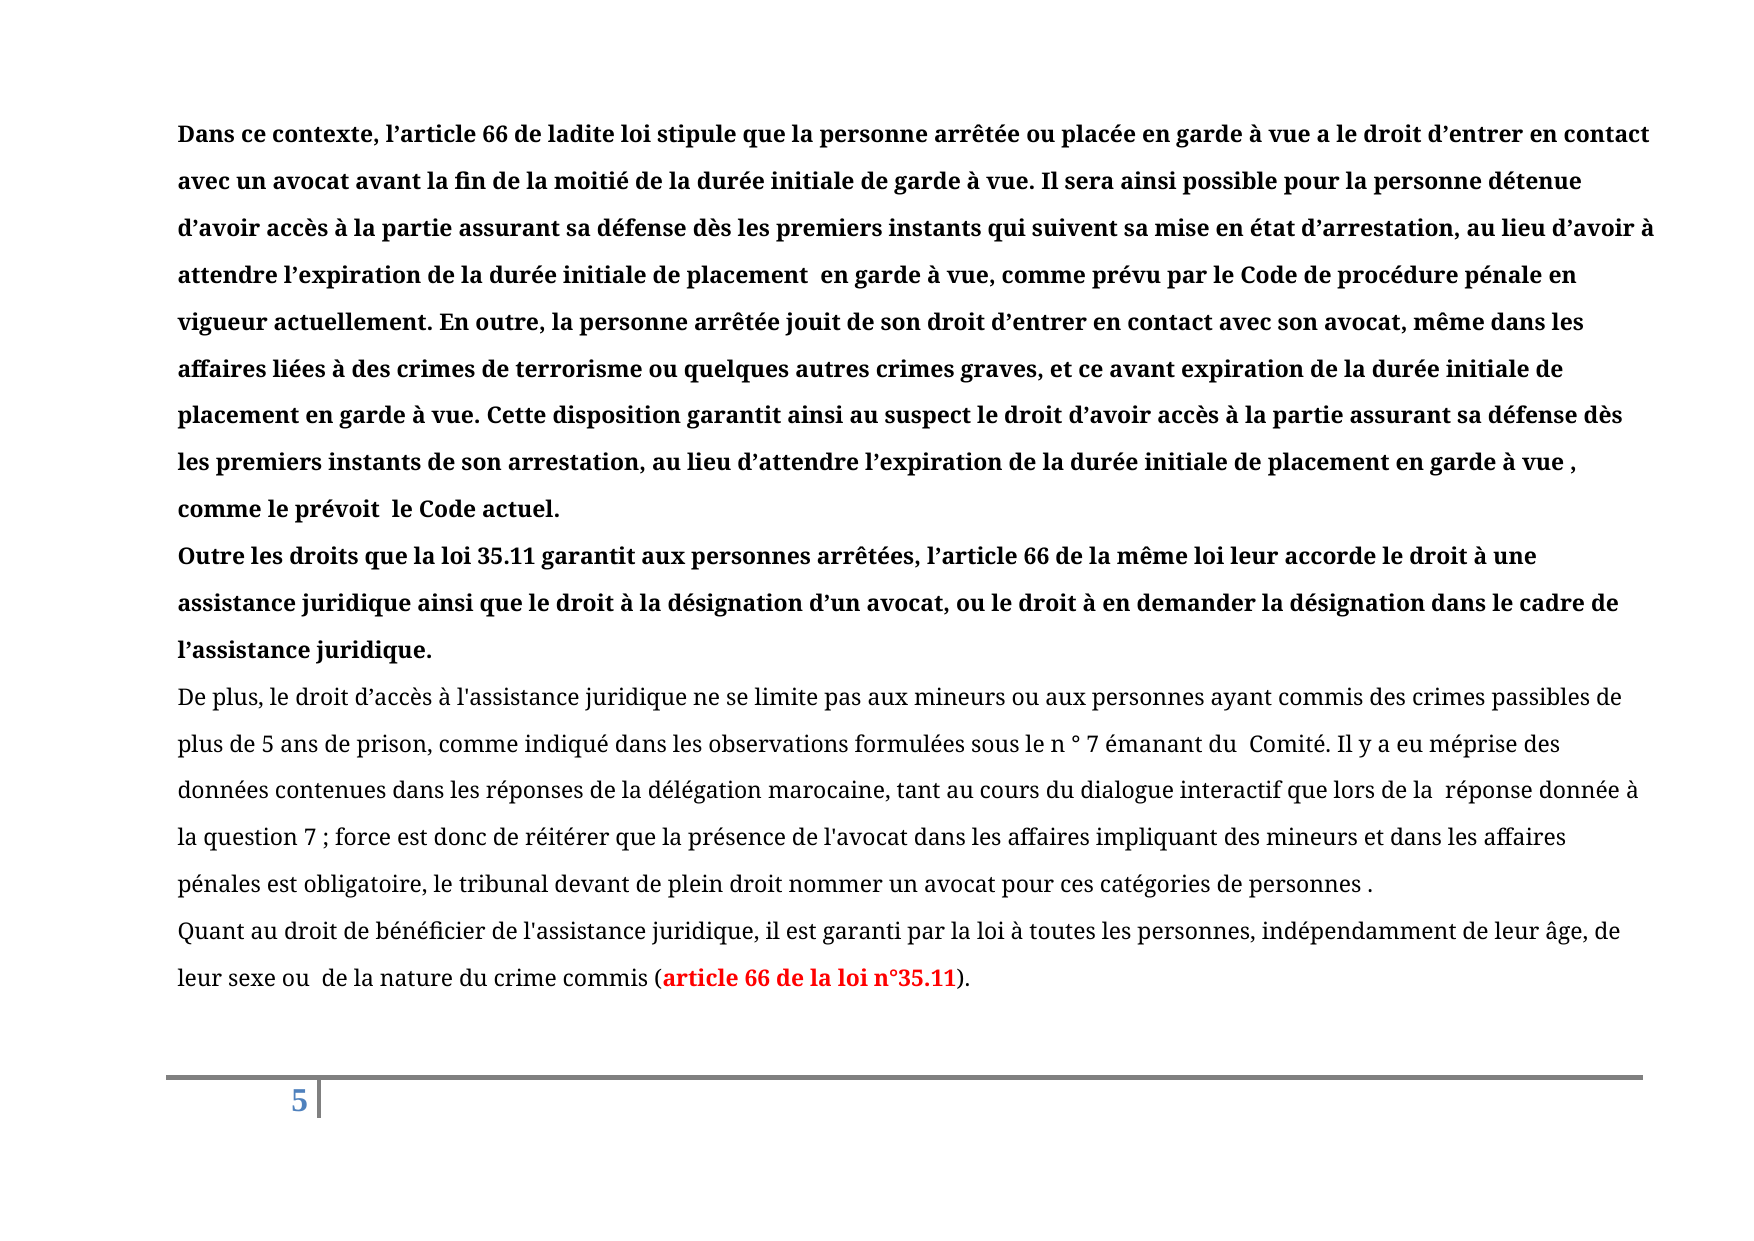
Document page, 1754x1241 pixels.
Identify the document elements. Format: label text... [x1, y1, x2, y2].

text De plus, le droit d’accès à l'assistance juridique ne se limite pas aux mineurs ou aux personnes ayant commis des crimes passibles de plus de 5 ans de prison, comme indiqué dans les observations formulées sous le n ° 7 émanant du Comité. Il y a eu méprise des données contenues dans les réponses de la délégation marocaine, tant au cours du dialogue interactif que lors de la réponse donnée à la question 7 ; force est donc de réitérer que la présence de l'avocat dans les affaires impliquant des mineurs et dans les affaires pénales est obligatoire, le tribunal devant de plein droit nommer un avocat pour ces catégories de personnes . [177, 681, 1657, 899]
text Quant au droit de bénéficier de l'assistance juridique, il est garanti par la loi à toutes les personnes, indépendamment de leur âge, de leur sexe ou de la nature du crime commis (article 66 de la loi n°35.11). [177, 915, 1657, 993]
text Outre les droits que la loi 35.11 garantit aux personnes arrêtées, l’article 66 de la même loi leur accorde le droit à une assistance juridique ainsi que le droit à la désignation d’un avocat, ou le droit à en demander la désignation dans le cadre de l’assistance juridique. [177, 540, 1657, 665]
text Dans ce contexte, l’article 66 de ladite loi stipule que la personne arrêtée ou placée en garde à vue a le droit d’entrer en contact avec un avocat avant la fin de la moitié de la durée initiale de garde à vue. Il sera ainsi possible pour la personne détenue d’avoir accès à la partie assurant sa défense dès les premiers instants qui suivent sa mise en état d’arrestation, au lieu d’avoir à attendre l’expiration de la durée initiale de placement en garde à vue, comme prévu par le Code de procédure pénale en vigueur actuellement. En outre, la personne arrêtée jouit de son droit d’entrer en contact avec son avocat, même dans les affaires liées à des crimes de terrorisme ou quelques autres crimes graves, et ce avant expiration de la durée initiale de placement en garde à vue. Cette disposition garantit ainsi au suspect le droit d’avoir accès à la partie assurant sa défense dès les premiers instants de son arrestation, au lieu d’attendre l’expiration de la durée initiale de placement en garde à vue , comme le prévoit le Code actuel. [177, 118, 1657, 524]
